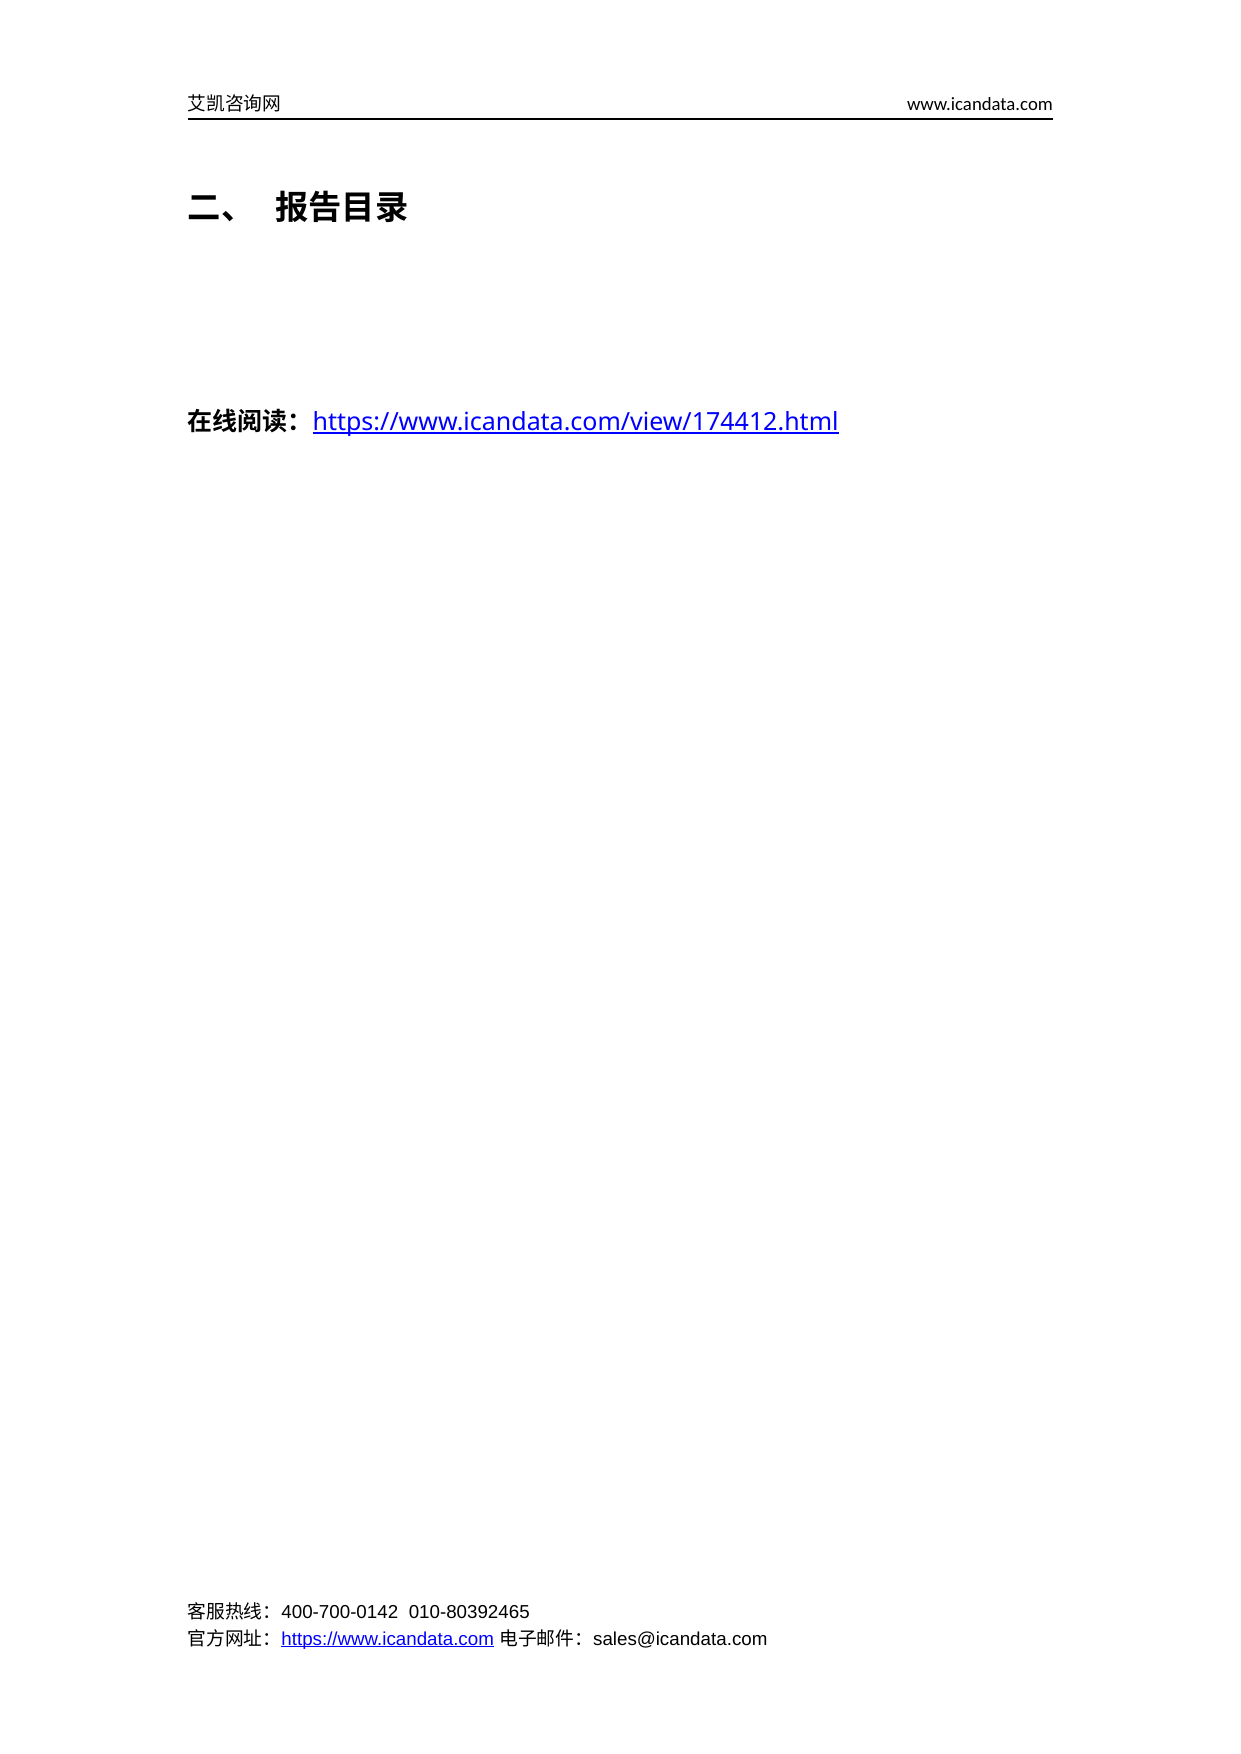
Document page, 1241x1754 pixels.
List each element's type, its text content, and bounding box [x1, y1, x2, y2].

subtitle 报告目录 [187, 172, 1053, 237]
text 在线阅读：https://www.icandata.com/view/174412.html [187, 387, 1053, 452]
